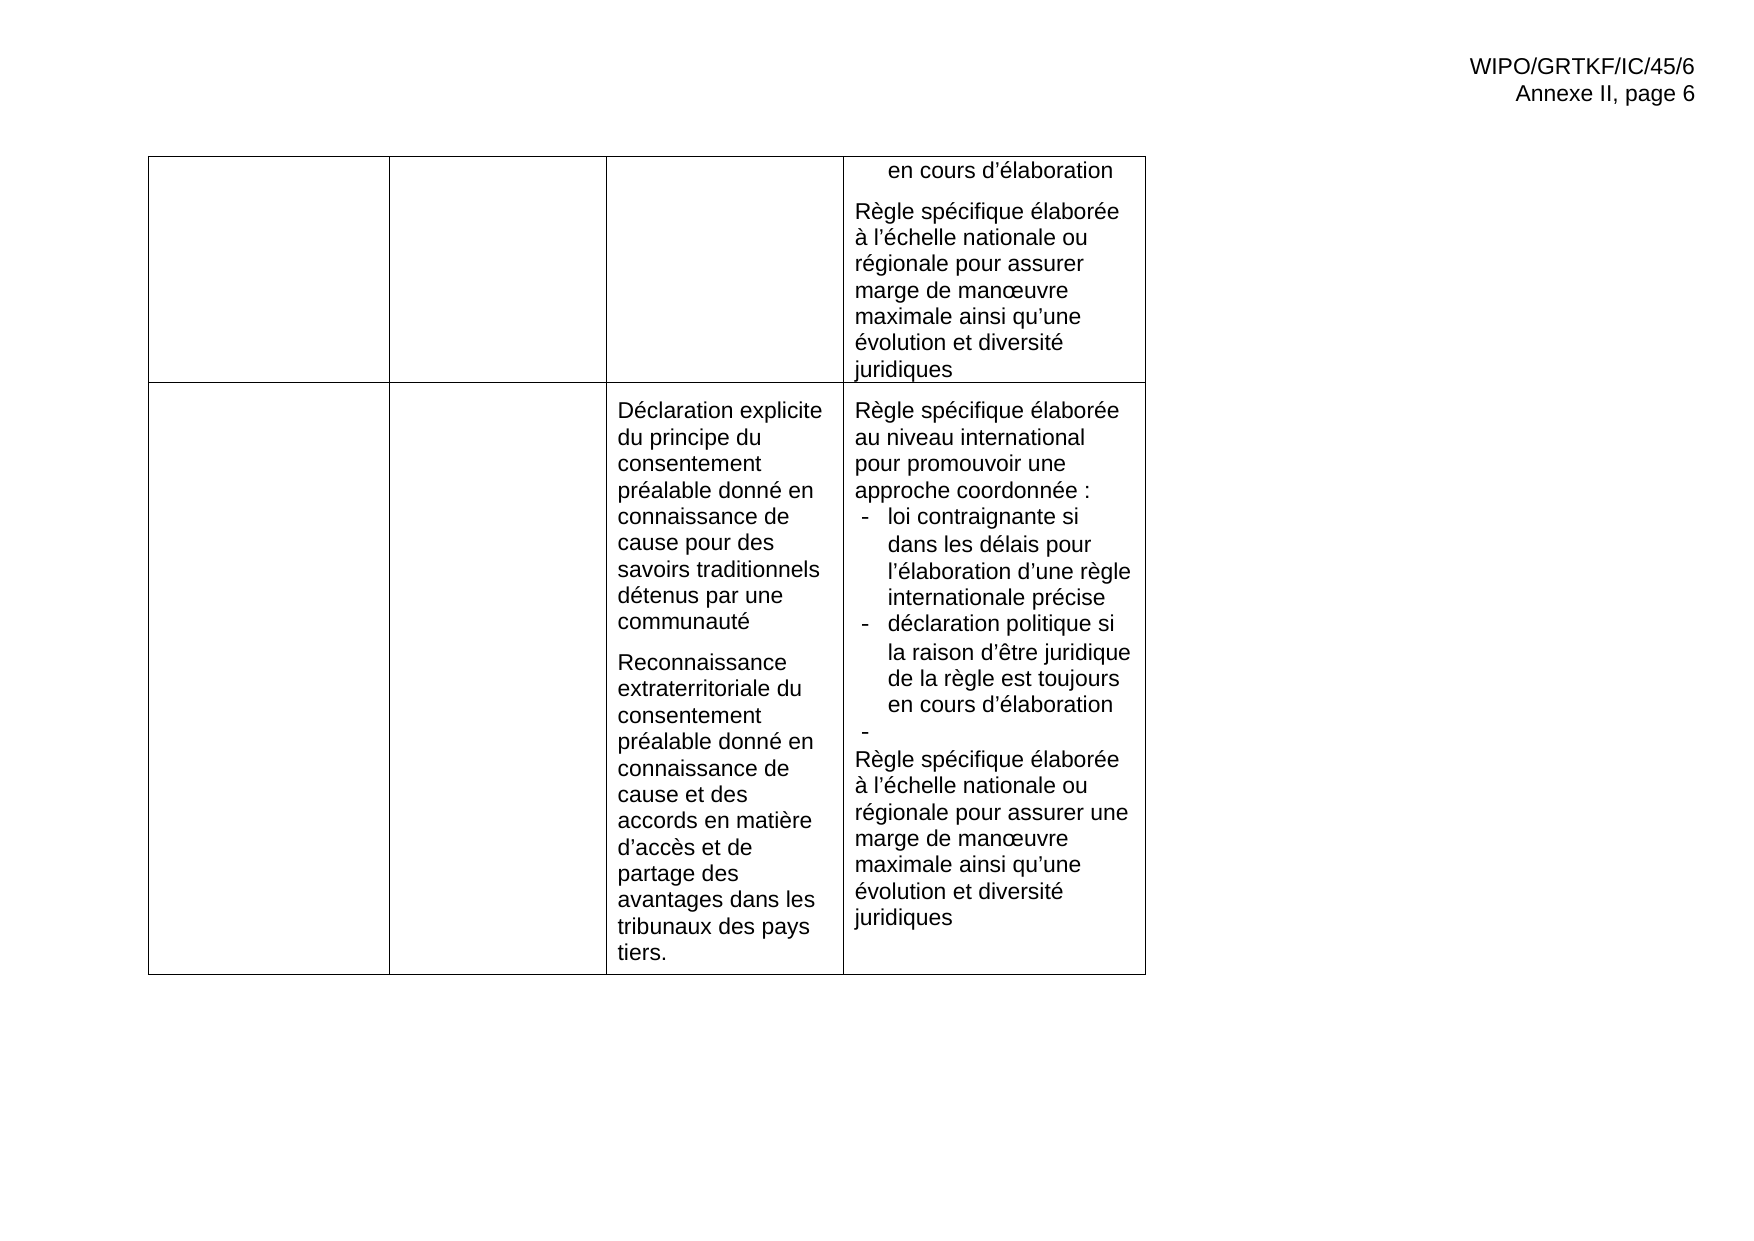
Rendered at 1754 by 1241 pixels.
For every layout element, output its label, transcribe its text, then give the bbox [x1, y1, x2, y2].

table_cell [844, 157, 1145, 382]
table_cell [149, 157, 389, 382]
table_cell Déclaration explicite du principe du consentement préalable donné en connaissance de cause pour des savoirs traditionnels détenus par une communauté Reconnaissance extraterritoriale du consentement préalable donné en connaissance de cause et des accords en matière d’accès et de partage des avantages dans les tribunaux des pays tiers. [607, 383, 843, 974]
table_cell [607, 157, 843, 382]
table_cell [390, 383, 606, 974]
table_cell [149, 383, 389, 974]
table_cell [390, 157, 606, 382]
